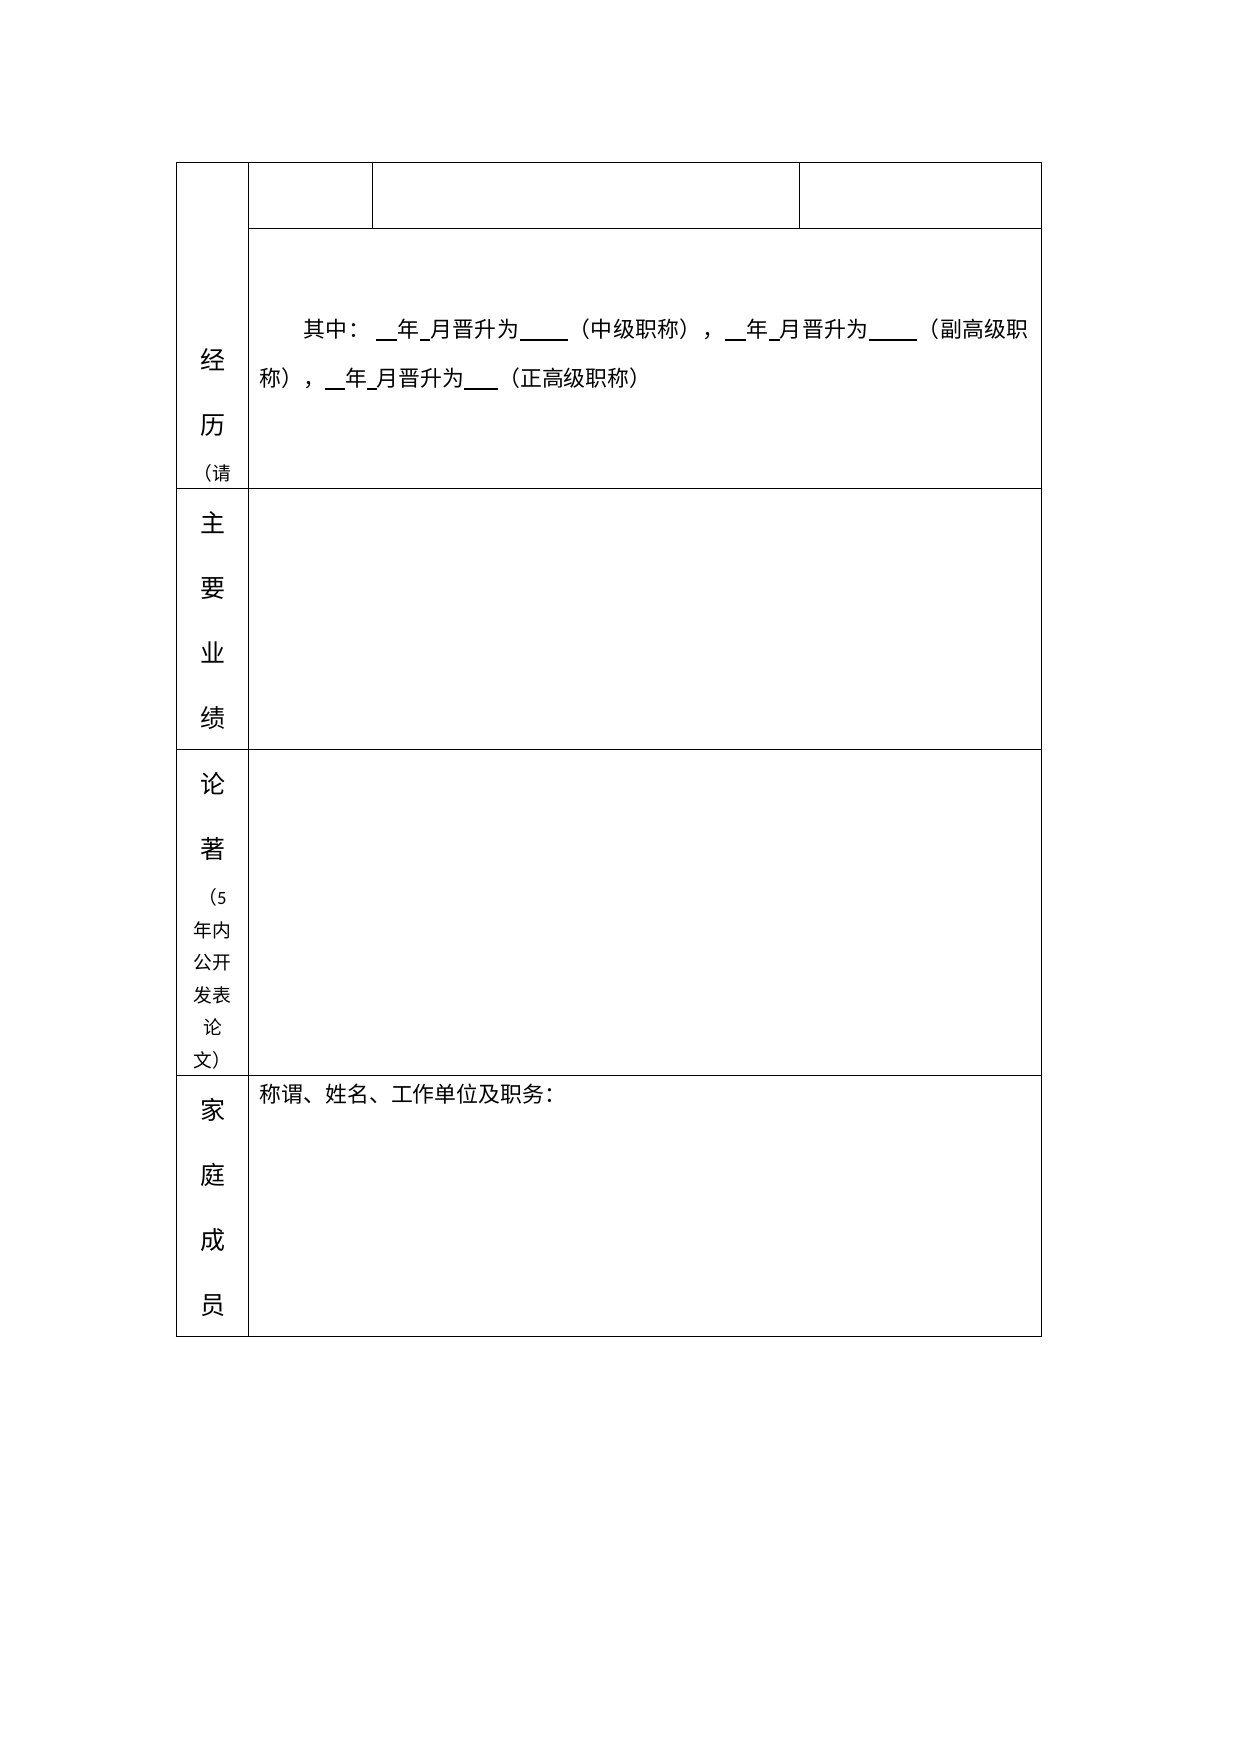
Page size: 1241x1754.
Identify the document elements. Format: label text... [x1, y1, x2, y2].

table_cell [800, 163, 1041, 228]
table_cell 主 要 业 绩 [177, 489, 248, 749]
table_cell [249, 163, 372, 228]
table_cell 家庭 成员 [177, 1076, 248, 1336]
table_cell [249, 750, 1041, 1075]
table_cell 称谓、姓名、工作单位及职务： [249, 1076, 1041, 1336]
table_cell 论 著 （5年内公开发表论文） [177, 750, 248, 1075]
table_cell [249, 489, 1041, 749]
table_cell 其中： 年 月晋升为 （中级职称）， 年 月晋升为 （副高级职称）， 年 月晋升为 （正高级职称） [249, 229, 1041, 488]
table_cell [373, 163, 799, 228]
